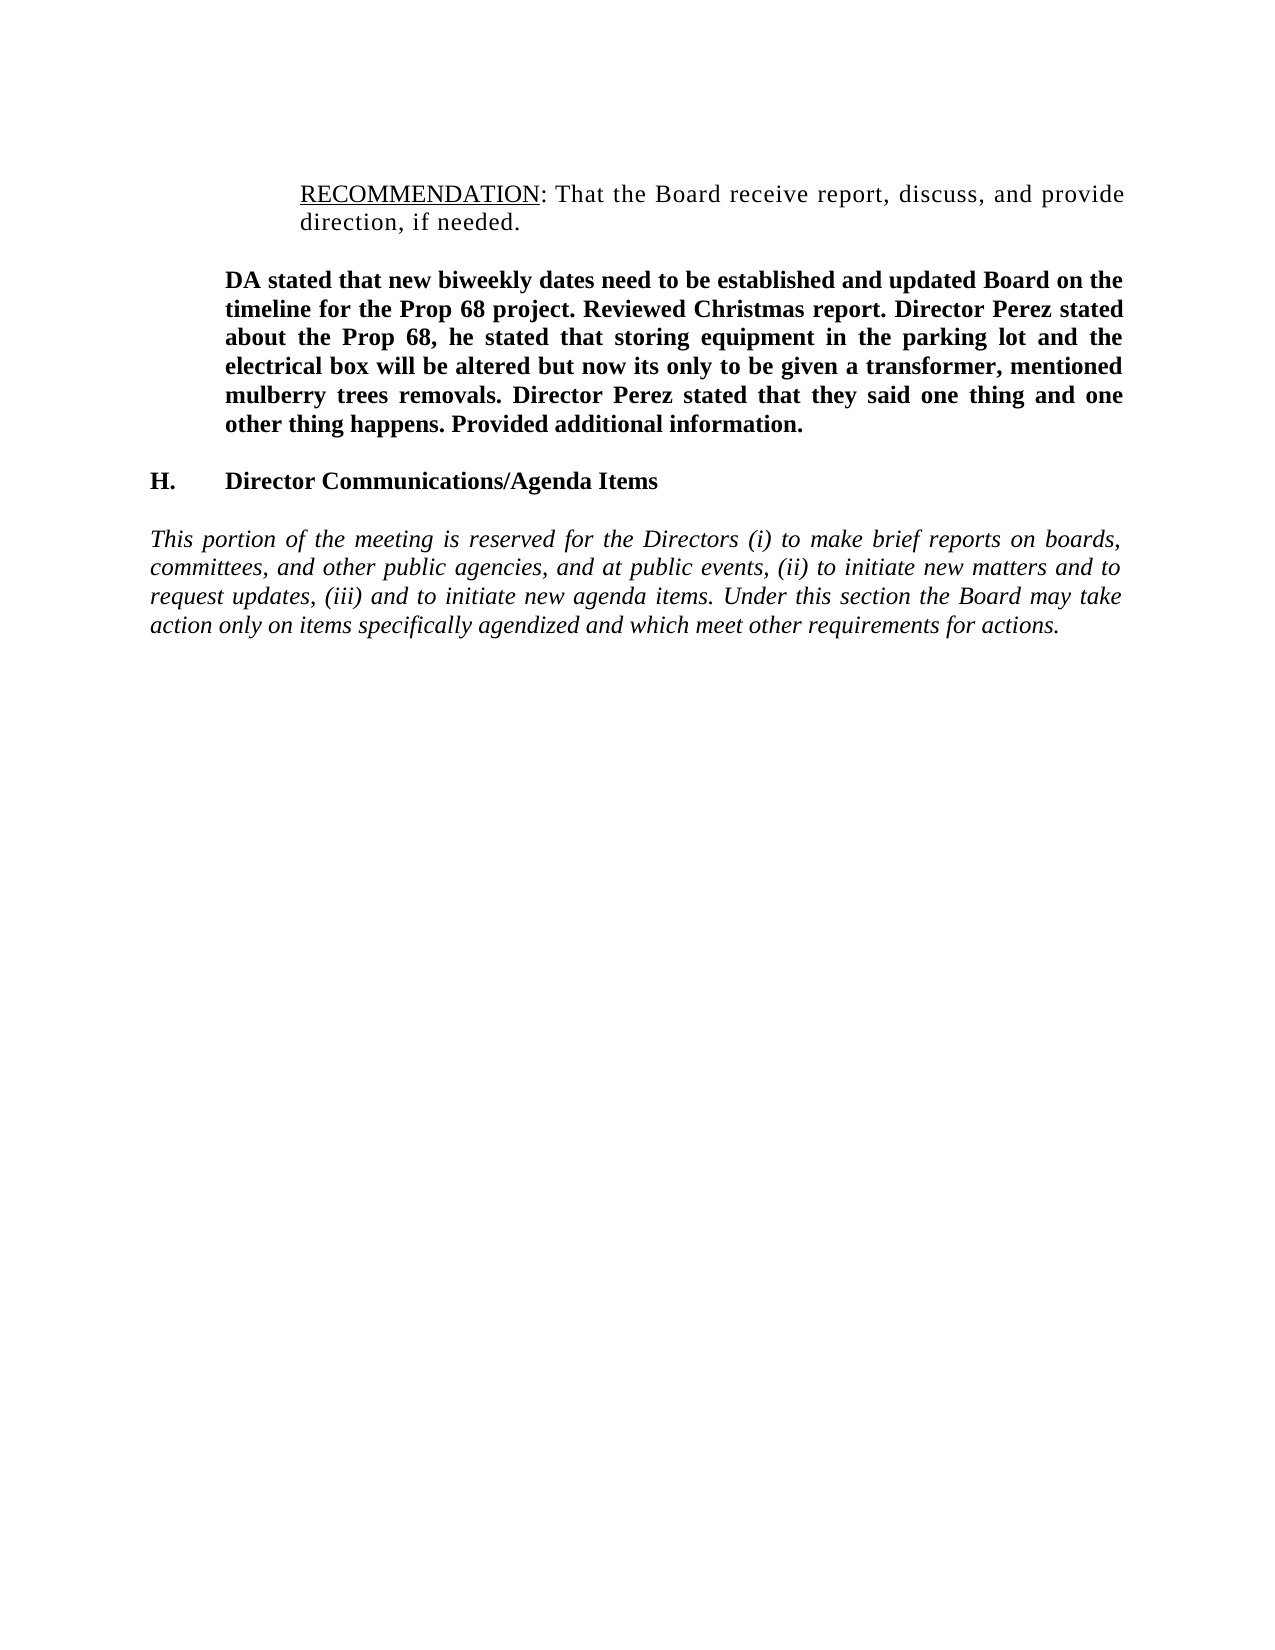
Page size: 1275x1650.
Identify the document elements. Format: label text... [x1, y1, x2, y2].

list DA stated that new biweekly dates need to be established and updated Board on the timeline for the Prop 68 project. Reviewed Christmas report. Director Perez stated about the Prop 68, he stated that storing equipment in the parking lot and the electrical box will be altered but now its only to be given a transformer, mentioned mulberry trees removals. Director Perez stated that they said one thing and one other thing happens. Provided additional information. [225, 265, 1125, 437]
list This portion of the meeting is reserved for the Directors (i) to make brief reports on boards, committees, and other public agencies, and at public events, (ii) to initiate new matters and to request updates, (iii) and to initiate new agenda items. Under this section the Board may take action only on items specifically agendized and which meet other requirements for actions. [150, 524, 1125, 639]
text H. Director Communications/Agenda Items [150, 466, 1125, 495]
text RECOMMENDATION: That the Board receive report, discuss, and provide direction, if needed. [300, 179, 1125, 236]
